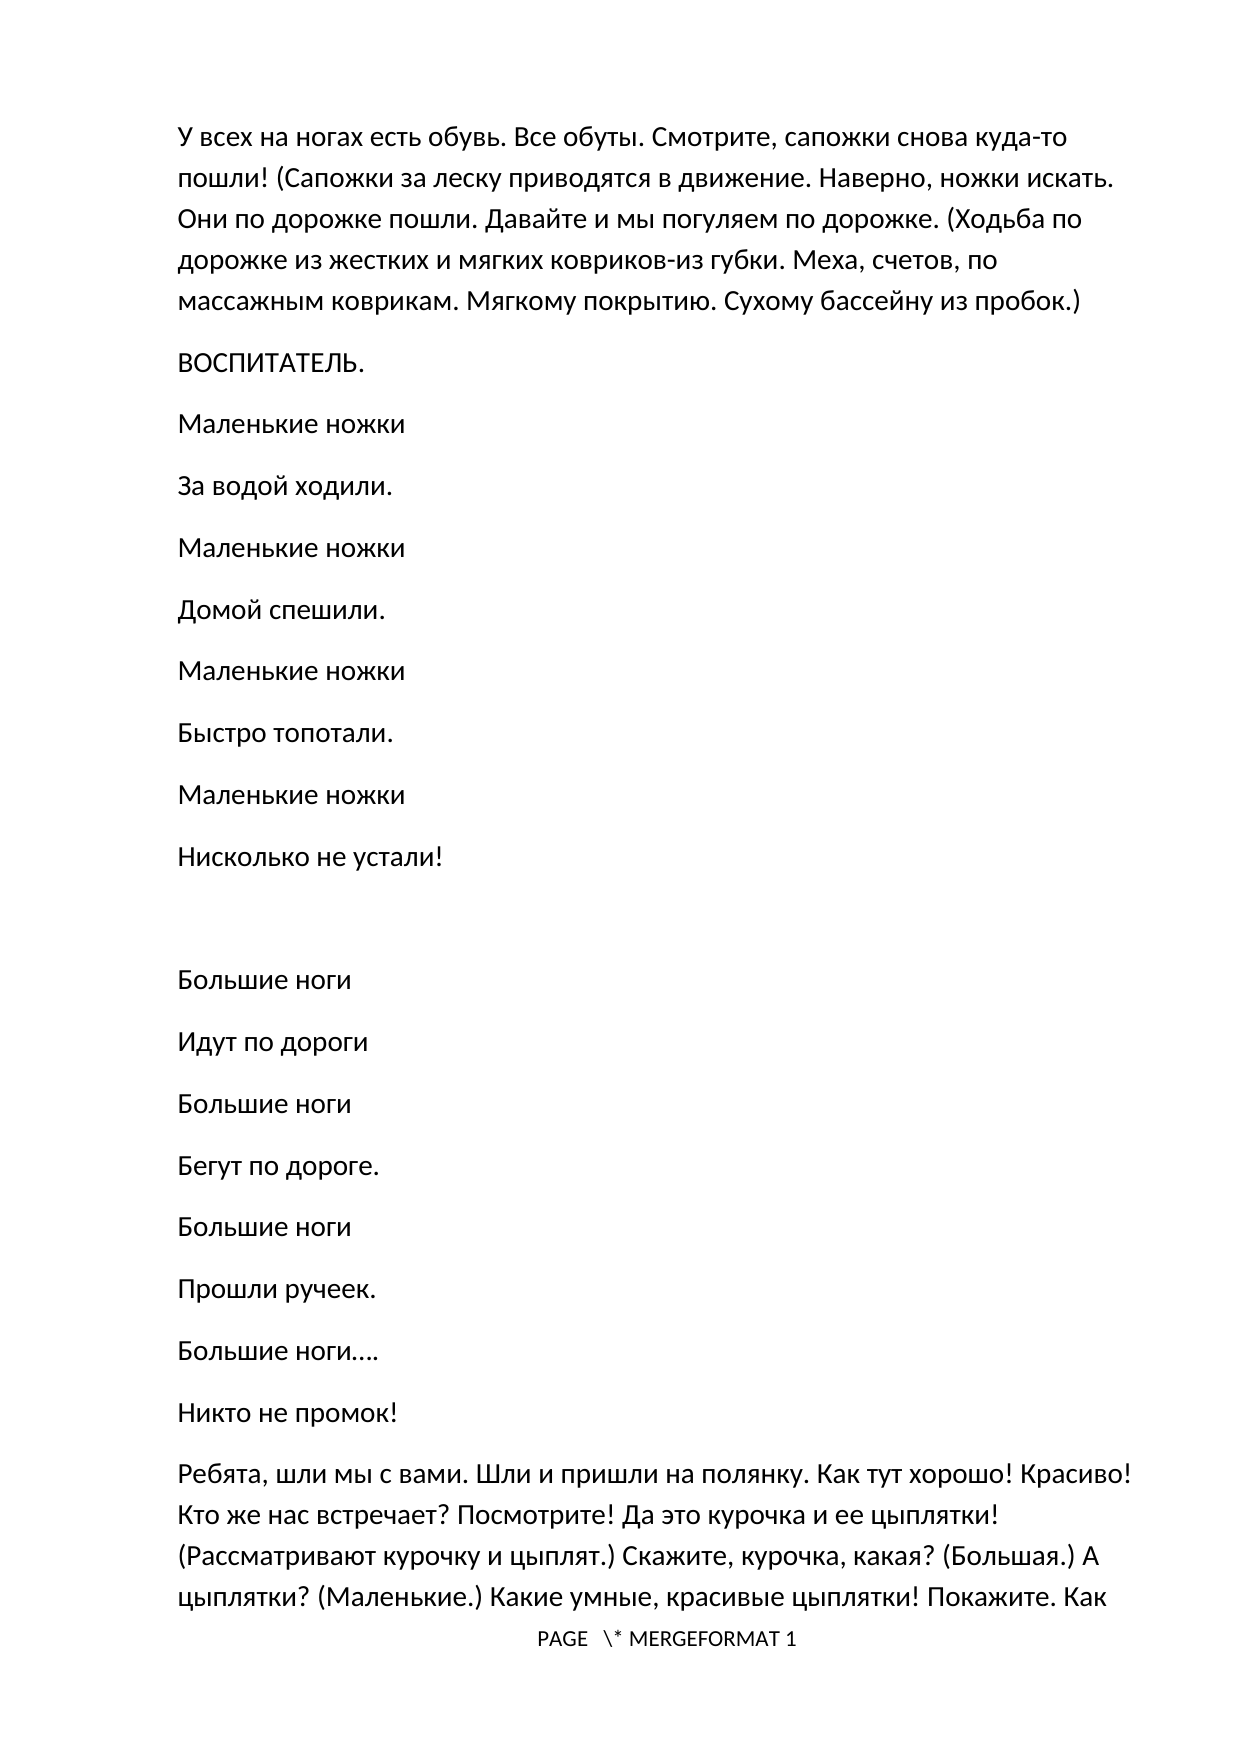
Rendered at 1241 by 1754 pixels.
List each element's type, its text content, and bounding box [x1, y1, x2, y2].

text Нисколько не устали! [177, 838, 1152, 873]
text Маленькие ножки [177, 652, 1152, 688]
text Домой спешили. [177, 591, 1152, 626]
text Идут по дороги [177, 1023, 1152, 1059]
text За водой ходили. [177, 467, 1152, 503]
text Большие ноги [177, 1208, 1152, 1244]
text Никто не промок! [177, 1394, 1152, 1429]
text Бегут по дороге. [177, 1147, 1152, 1182]
text Маленькие ножки [177, 776, 1152, 812]
text ВОСПИТАТЕЛЬ. [177, 344, 1152, 379]
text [177, 1456, 1152, 1614]
text Быстро топотали. [177, 714, 1152, 750]
text Большие ноги [177, 961, 1152, 997]
text Большие ноги [177, 1085, 1152, 1121]
text Большие ноги…. [177, 1332, 1152, 1368]
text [177, 118, 1152, 317]
text Маленькие ножки [177, 405, 1152, 441]
text Маленькие ножки [177, 529, 1152, 564]
text Прошли ручеек. [177, 1270, 1152, 1306]
